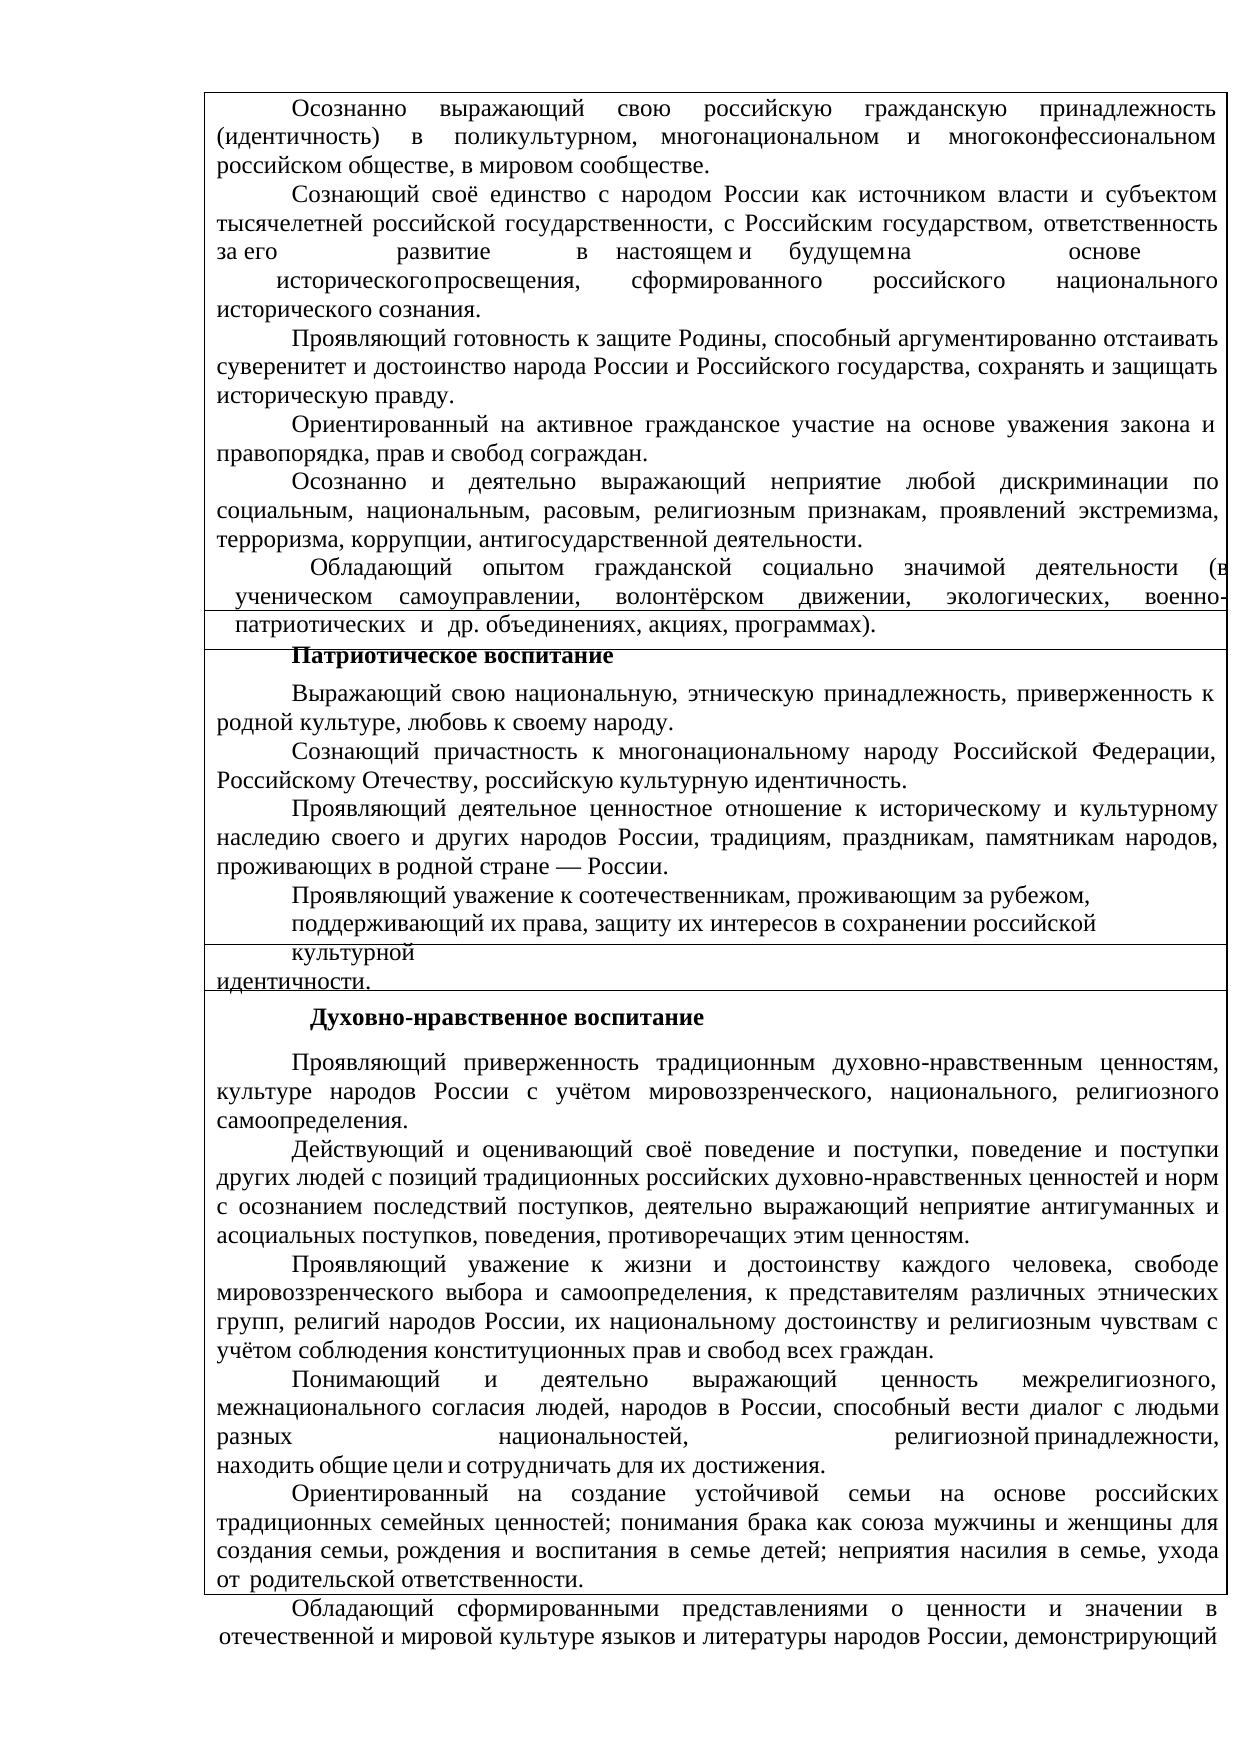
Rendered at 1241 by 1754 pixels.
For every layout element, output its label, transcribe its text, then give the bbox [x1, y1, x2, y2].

text Проявляющий готовность к защите Родины, способный аргументированно отстаивать суверенитет и достоинство народа России и Российского государства, сохранять и защищать историческую правду. [216, 323, 1218, 409]
text Сознающий своё единство с народом России как источником власти и субъектом тысячелетней российской государственности, с Российским государством, ответственность за его развитие в настоящем и будущем на основе исторического просвещения, сформированного российского национального исторического сознания. [216, 179, 1218, 323]
text Осознанно выражающий свою российскую гражданскую принадлежность (идентичность) в поликультурном, многонациональном и многоконфессиональном российском обществе, в мировом сообществе. [216, 93, 1218, 179]
text Проявляющий приверженность традиционным духовно-нравственным ценностям, культуре народов России с учётом мировоззренческого, национального, религиозного самоопределения. [216, 1047, 1219, 1134]
text Ориентированный на активное гражданское участие на основе уважения закона и правопорядка, прав и свобод сограждан. [216, 409, 1222, 466]
text идентичности. [216, 966, 1229, 995]
text Осознанно и деятельно выражающий неприятие любой дискриминации по социальным, национальным, расовым, религиозным признакам, проявлений экстремизма, терроризма, коррупции, антигосударственной деятельности. [216, 466, 1219, 553]
text Проявляющий уважение к жизни и достоинству каждого человека, свободе мировоззренческого выбора и самоопределения, к представителям различных этнических групп, религий народов России, их национальному достоинству и религиозным чувствам с учётом соблюдения конституционных прав и свобод всех граждан. [216, 1249, 1218, 1364]
text Ориентированный на создание устойчивой семьи на основе российских традиционных семейных ценностей; понимания брака как союза мужчины и женщины для создания семьи, рождения и воспитания в семье детей; неприятия насилия в семье, ухода от родительской ответственности. [216, 1479, 1219, 1593]
text Проявляющий деятельное ценностное отношение к историческому и культурному наследию своего и других народов России, традициям, праздникам, памятникам народов, проживающих в родной стране — России. [216, 793, 1218, 880]
text Сознающий причастность к многонациональному народу Российской Федерации, Российскому Отечеству, российскую культурную идентичность. [216, 736, 1222, 793]
text Обладающий опытом гражданской социально значимой деятельности (в ученическом самоуправлении, волонтёрском движении, экологических, военно-патриотических и др. объединениях, акциях, программах). [235, 553, 1228, 638]
text Патриотическое воспитание [291, 640, 1229, 668]
text Понимающий и деятельно выражающий ценность межрелигиозного, межнационального согласия людей, народов в России, способный вести диалог с людьми разных национальностей, религиознойпринадлежности, находитьобщиецелиисотрудничать для их достижения. [216, 1364, 1219, 1479]
text Духовно-нравственное воспитание [310, 1002, 1229, 1031]
text Проявляющий уважение к соотечественникам, проживающим за рубежом, поддерживающий их права, защиту их интересов в сохранении российской культурной [291, 880, 1222, 966]
text Действующий и оценивающий своё поведение и поступки, поведение и поступки других людей с позиций традиционных российских духовно-нравственных ценностей и норм с осознанием последствий поступков, деятельно выражающий неприятие антигуманных и асоциальных поступков, поведения, противоречащих этим ценностям. [216, 1134, 1219, 1249]
text Обладающий сформированными представлениями о ценности и значении в отечественной и мировой культуре языков и литературы народов России, демонстрирующий [211, 1593, 1217, 1650]
text Выражающий свою национальную, этническую принадлежность, приверженность к родной культуре, любовь к своему народу. [216, 678, 1220, 736]
